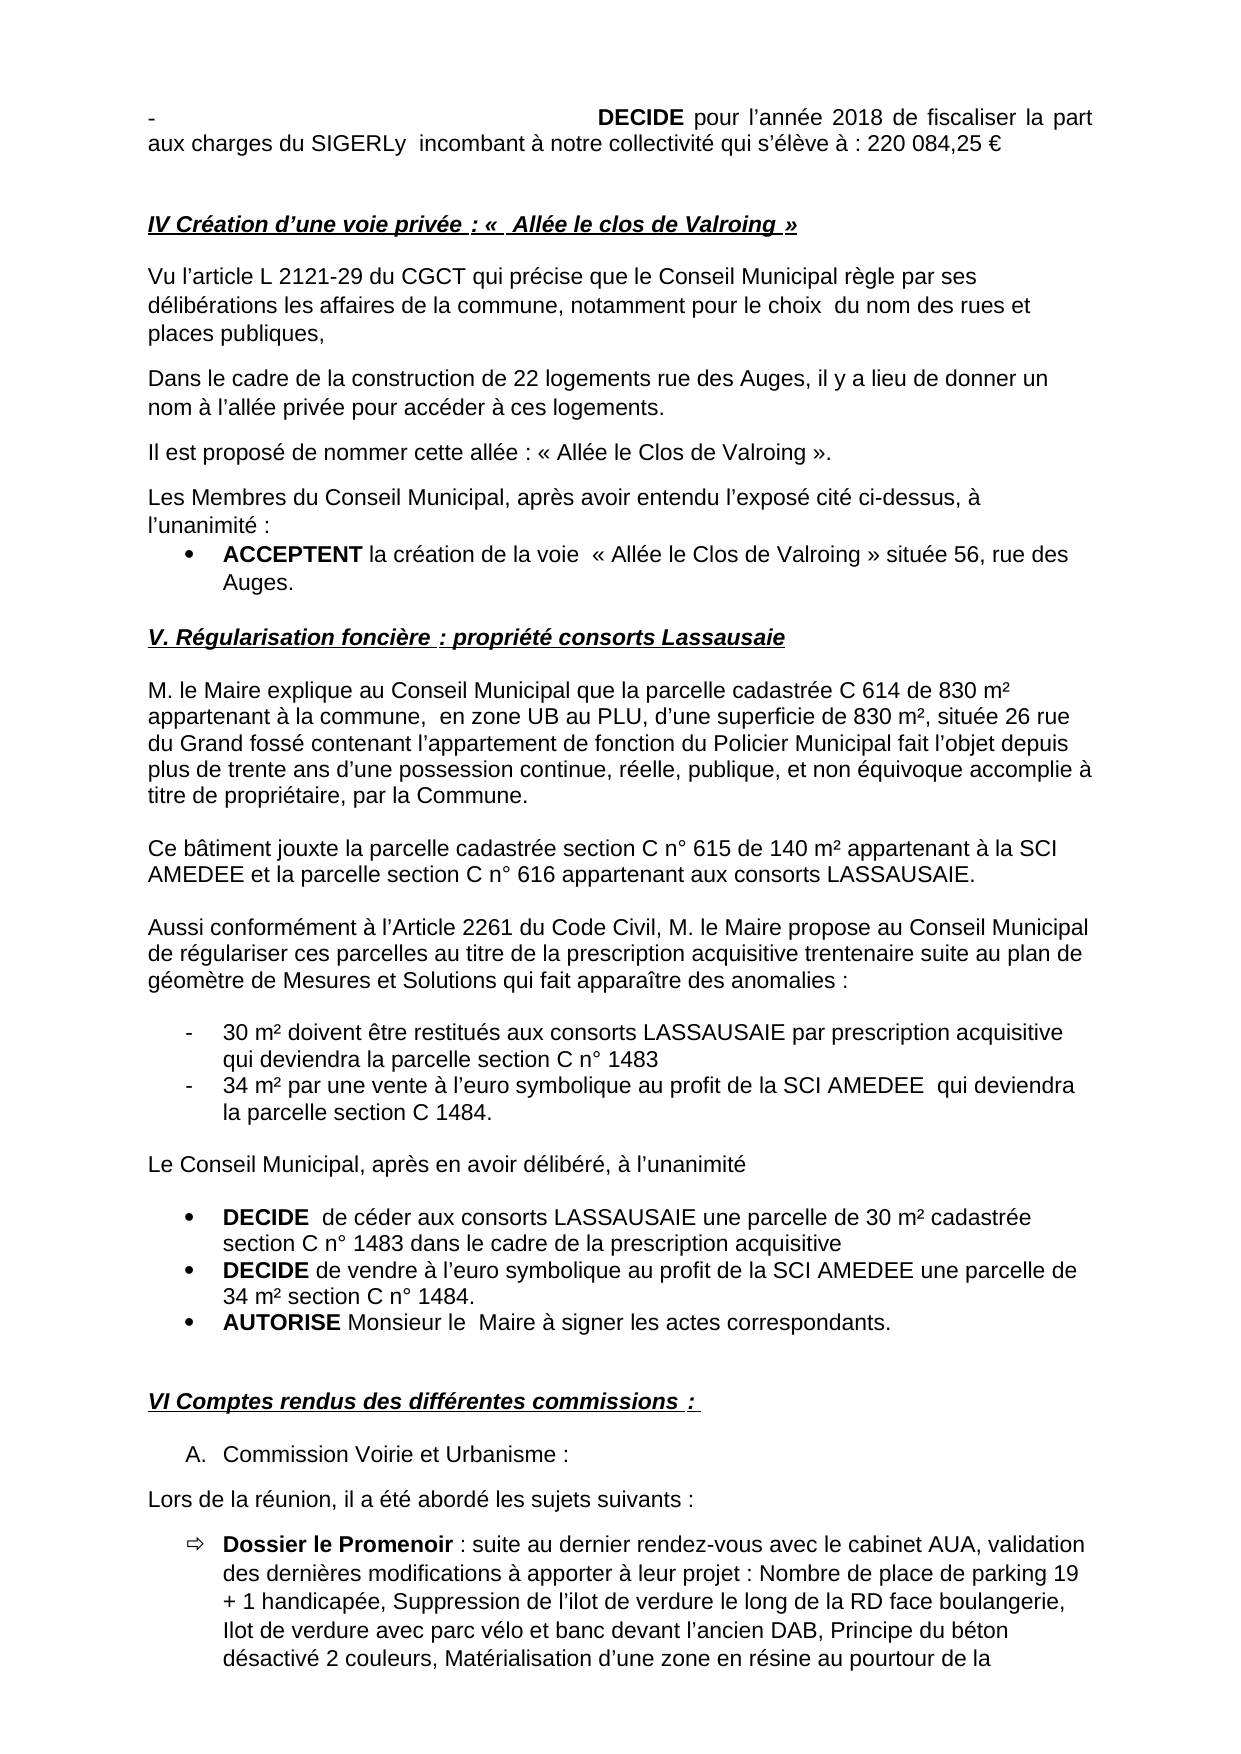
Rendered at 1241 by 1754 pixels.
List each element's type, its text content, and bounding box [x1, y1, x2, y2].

list DECIDE pour l’année 2018 de fiscaliser la part aux charges du SIGERLy incombant à notre collectivité qui s’élève à : 220 084,25 € [148, 103, 1093, 156]
text Vu l’article L 2121-29 du CGCT qui précise que le Conseil Municipal règle par ses délibérations les affaires de la commune, notamment pour le choix du nom des rues et places publiques, [148, 263, 1093, 347]
list 34 m² par une vente à l’euro symbolique au profit de la SCI AMEDEE qui deviendra la parcelle section C 1484. [185, 1072, 1093, 1125]
list 30 m² doivent être restitués aux consorts LASSAUSAIE par prescription acquisitive qui deviendra la parcelle section C n° 1483 [185, 1019, 1093, 1072]
text IV Création d’une voie privée : « Allée le clos de Valroing » [148, 211, 1093, 237]
text Les Membres du Conseil Municipal, après avoir entendu l’exposé cité ci-dessus, à l’unanimité : [148, 484, 1093, 539]
list ACCEPTENT la création de la voie « Allée le Clos de Valroing » située 56, rue des Auges. [185, 541, 1093, 596]
list AUTORISE Monsieur le Maire à signer les actes correspondants. [185, 1309, 1093, 1336]
text Le Conseil Municipal, après en avoir délibéré, à l’unanimité [148, 1151, 1093, 1177]
list DECIDE de céder aux consorts LASSAUSAIE une parcelle de 30 m² cadastrée section C n° 1483 dans le cadre de la prescription acquisitive [185, 1204, 1093, 1257]
text Aussi conformément à l’Article 2261 du Code Civil, M. le Maire propose au Conseil Municipal de régulariser ces parcelles au titre de la prescription acquisitive trentenaire suite au plan de géomètre de Mesures et Solutions qui fait apparaître des anomalies : [148, 914, 1093, 993]
text VI Comptes rendus des différentes commissions : [148, 1388, 1093, 1415]
text Lors de la réunion, il a été abordé les sujets suivants : [148, 1486, 1093, 1512]
text Il est proposé de nommer cette allée : « Allée le Clos de Valroing ». [148, 439, 1093, 465]
text M. le Maire explique au Conseil Municipal que la parcelle cadastrée C 614 de 830 m² appartenant à la commune, en zone UB au PLU, d’une superficie de 830 m², située 26 rue du Grand fossé contenant l’appartement de fonction du Policier Municipal fait l’objet depuis plus de trente ans d’une possession continue, réelle, publique, et non équivoque accomplie à titre de propriétaire, par la Commune. [148, 677, 1093, 808]
text Ce bâtiment jouxte la parcelle cadastrée section C n° 615 de 140 m² appartenant à la SCI AMEDEE et la parcelle section C n° 616 appartenant aux consorts LASSAUSAIE. [148, 835, 1093, 888]
text Dans le cadre de la construction de 22 logements rue des Auges, il y a lieu de donner un nom à l’allée privée pour accéder à ces logements. [148, 365, 1093, 420]
text V. Régularisation foncière : propriété consorts Lassausaie [148, 624, 1093, 650]
list Commission Voirie et Urbanisme : [185, 1441, 1093, 1467]
list DECIDE de vendre à l’euro symbolique au profit de la SCI AMEDEE une parcelle de 34 m² section C n° 1484. [185, 1257, 1093, 1309]
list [185, 1531, 1093, 1671]
